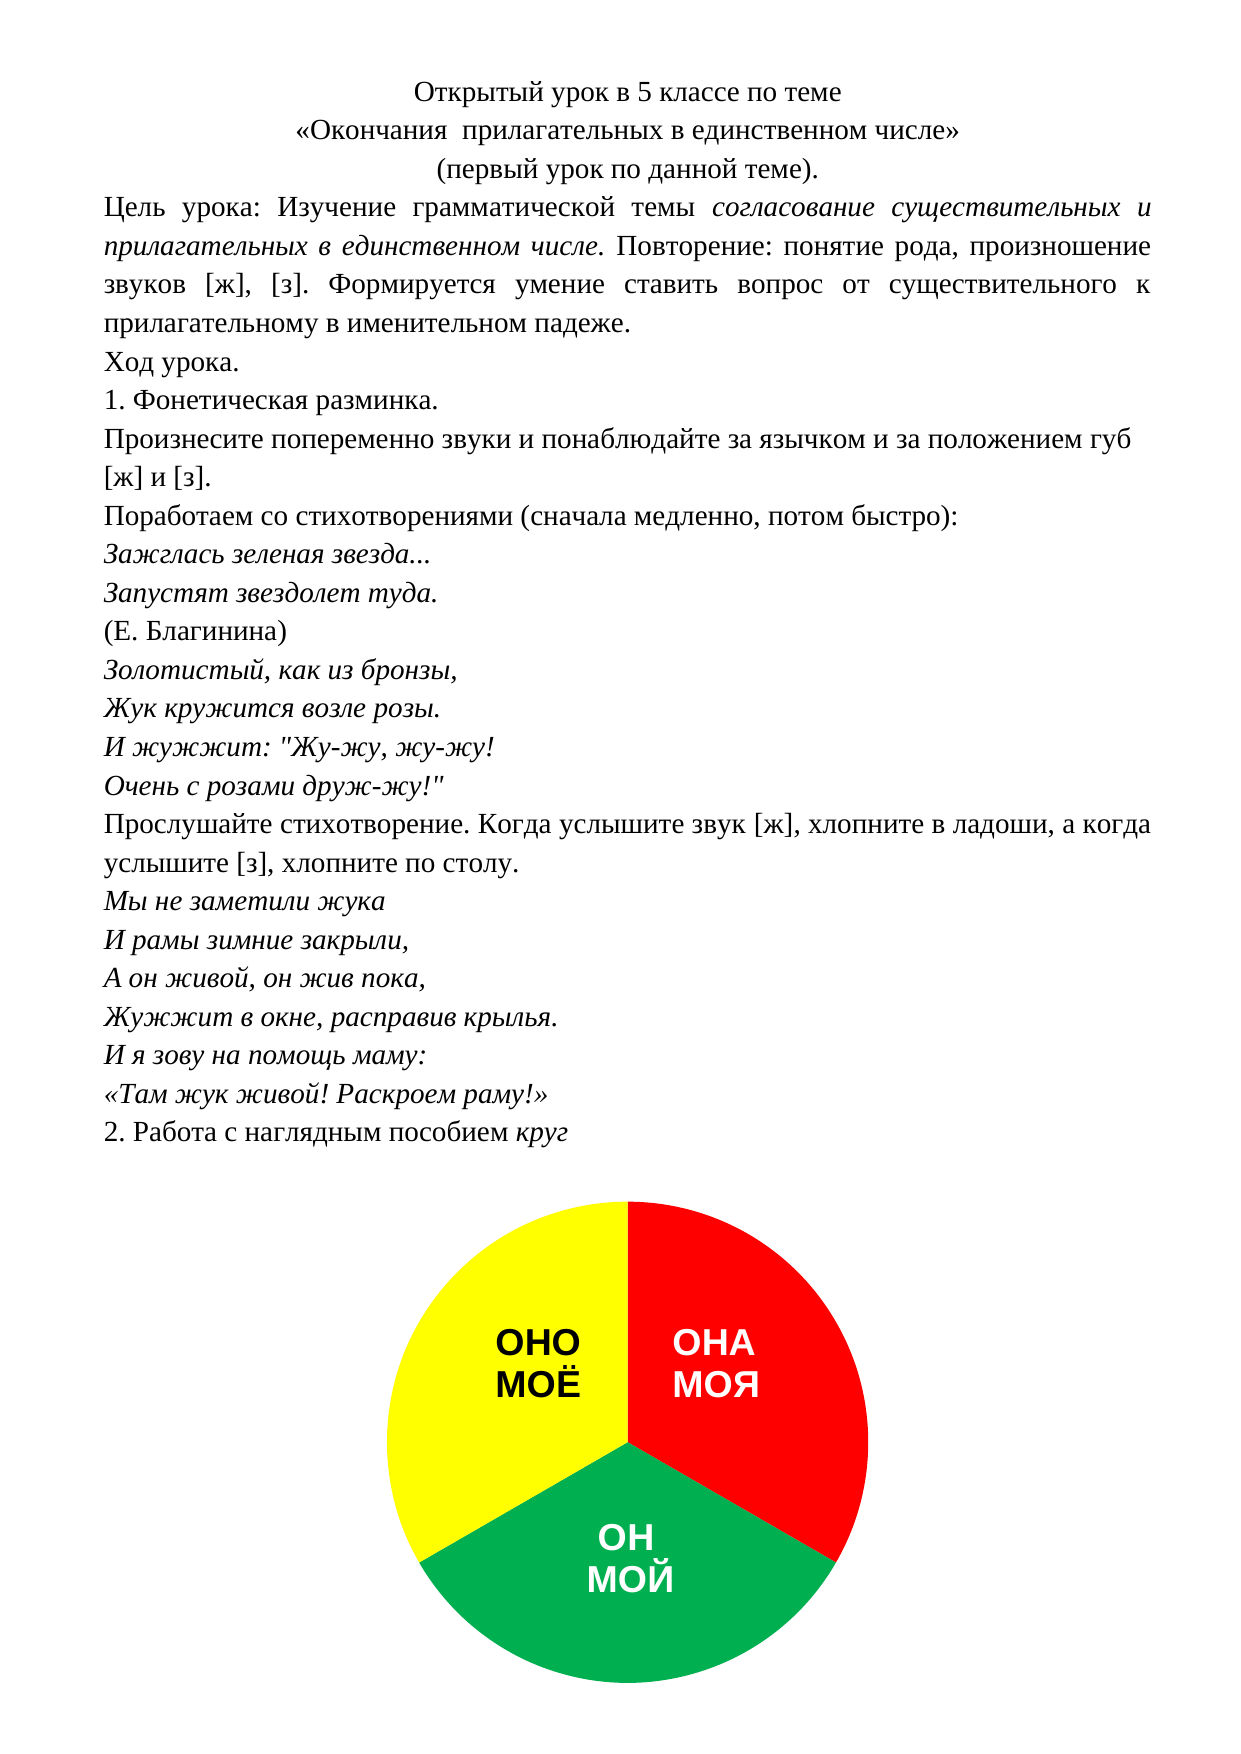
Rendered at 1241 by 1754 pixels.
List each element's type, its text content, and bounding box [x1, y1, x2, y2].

text Открытый урок в 5 классе по теме [103, 74, 1152, 107]
text Цель урока: Изучение грамматической темы согласование существительных и прилагательных в единственном числе. Повторение: понятие рода, произношение звуков [ж], [з]. Формируется умение ставить вопрос от существительного к прилагательному в именительном падеже. [103, 189, 1152, 339]
text [ж] и [з]. [103, 459, 1152, 493]
text Прослушайте стихотворение. Когда услышите звук [ж], хлопните в ладоши, а когда услышите [з], хлопните по столу. [103, 806, 1152, 878]
text Зажглась зеленая звезда... Запустят звездолет туда. (Е. Благинина) [103, 536, 1152, 647]
text Золотистый, как из бронзы, Жук кружится возле розы. И жужжит: "Жу-жу, жу-жу! Очень с розами друж-жу!" [103, 652, 1152, 801]
text (первый урок по данной теме). [103, 151, 1152, 184]
text И рамы зимние закрыли, [103, 922, 1144, 955]
text Ход урока. [103, 344, 1152, 377]
text 2. Работа с наглядным пособием круг [103, 1114, 1144, 1148]
text И я зову на помощь маму: [103, 1037, 1144, 1071]
text «Окончания прилагательных в единственном числе» [103, 112, 1152, 146]
text А он живой, он жив пока, [103, 960, 1144, 994]
text Произнесите попеременно звуки и понаблюдайте за язычком и за положением губ [103, 421, 1152, 454]
text «Там жук живой! Раскроем раму!» [103, 1076, 1144, 1109]
text 1. Фонетическая разминка. [103, 382, 1152, 416]
text Жужжит в окне, расправив крылья. [103, 999, 1144, 1032]
text Мы не заметили жука [103, 883, 1144, 917]
text Поработаем со стихотворениями (сначала медленно, потом быстро): [103, 498, 1152, 531]
